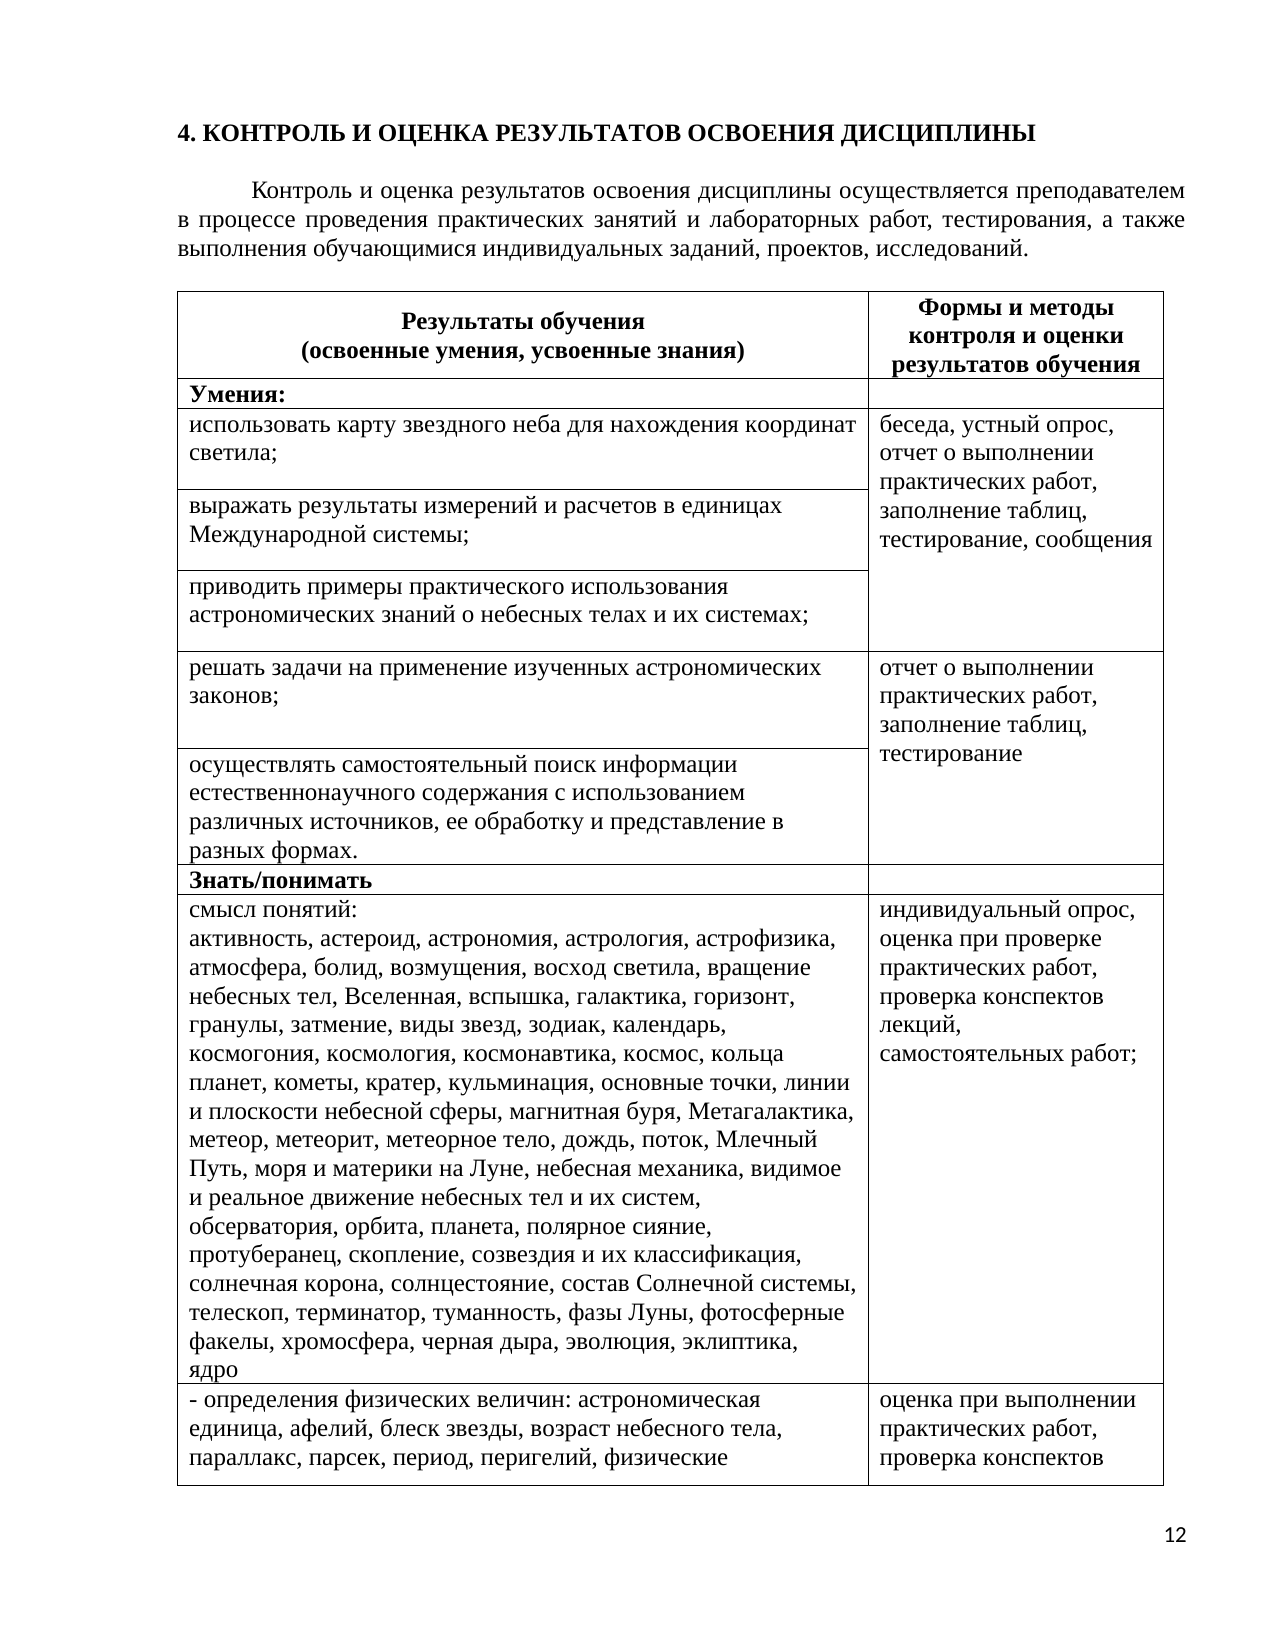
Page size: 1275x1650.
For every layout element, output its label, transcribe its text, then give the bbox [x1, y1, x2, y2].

table_cell индивидуальный опрос, оценка при проверке практических работ, проверка конспектов лекций, самостоятельных работ; [869, 895, 1163, 1383]
table_cell выражать результаты измерений и расчетов в единицах Международной системы; [178, 490, 868, 570]
table_cell решать задачи на применение изученных астрономических законов; [178, 652, 868, 748]
text Контроль и оценка результатов освоения дисциплины осуществляется преподавателем в процессе проведения практических занятий и лабораторных работ, тестирования, а также выполнения обучающимися индивидуальных заданий, проектов, исследований. [177, 176, 1186, 262]
table_header Результаты обучения (освоенные умения, усвоенные знания) [178, 292, 868, 378]
table_cell [869, 865, 1163, 893]
text 4. Контроль и оценка результатов освоения Дисциплины [177, 118, 1186, 147]
table_cell отчет о выполнении практических работ, заполнение таблиц, тестирование [869, 652, 1163, 864]
table_cell смысл понятий: активность, астероид, астрономия, астрология, астрофизика, атмосфера, болид, возмущения, восход светила, вращение небесных тел, Вселенная, вспышка, галактика, горизонт, гранулы, затмение, виды звезд, зодиак, календарь, космогония, космология, космонавтика, космос, кольца планет, кометы, кратер, кульминация, основные точки, линии и плоскости небесной сферы, магнитная буря, Метагалактика, метеор, метеорит, метеорное тело, дождь, поток, Млечный Путь, моря и материки на Луне, небесная механика, видимое и реальное движение небесных тел и их систем, обсерватория, орбита, планета, полярное сияние, протуберанец, скопление, созвездия и их классификация, солнечная корона, солнцестояние, состав Солнечной системы, телескоп, терминатор, туманность, фазы Луны, фотосферные факелы, хромосфера, черная дыра, эволюция, эклиптика, ядро [178, 895, 868, 1383]
table_cell использовать карту звездного неба для нахождения координат светила; [178, 409, 868, 489]
table_cell Умения: [178, 379, 868, 408]
table_cell приводить примеры практического использования астрономических знаний о небесных телах и их системах; [178, 571, 868, 651]
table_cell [178, 1384, 868, 1485]
table_cell Знать/понимать [178, 865, 868, 893]
table_header Формы и методы контроля и оценки результатов обучения [869, 292, 1163, 378]
table_cell беседа, устный опрос, отчет о выполнении практических работ, заполнение таблиц, тестирование, сообщения [869, 409, 1163, 651]
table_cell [869, 1384, 1163, 1485]
table_cell [869, 379, 1163, 408]
table_cell осуществлять самостоятельный поиск информации естественнонаучного содержания с использованием различных источников, ее обработку и представление в разных формах. [178, 749, 868, 864]
